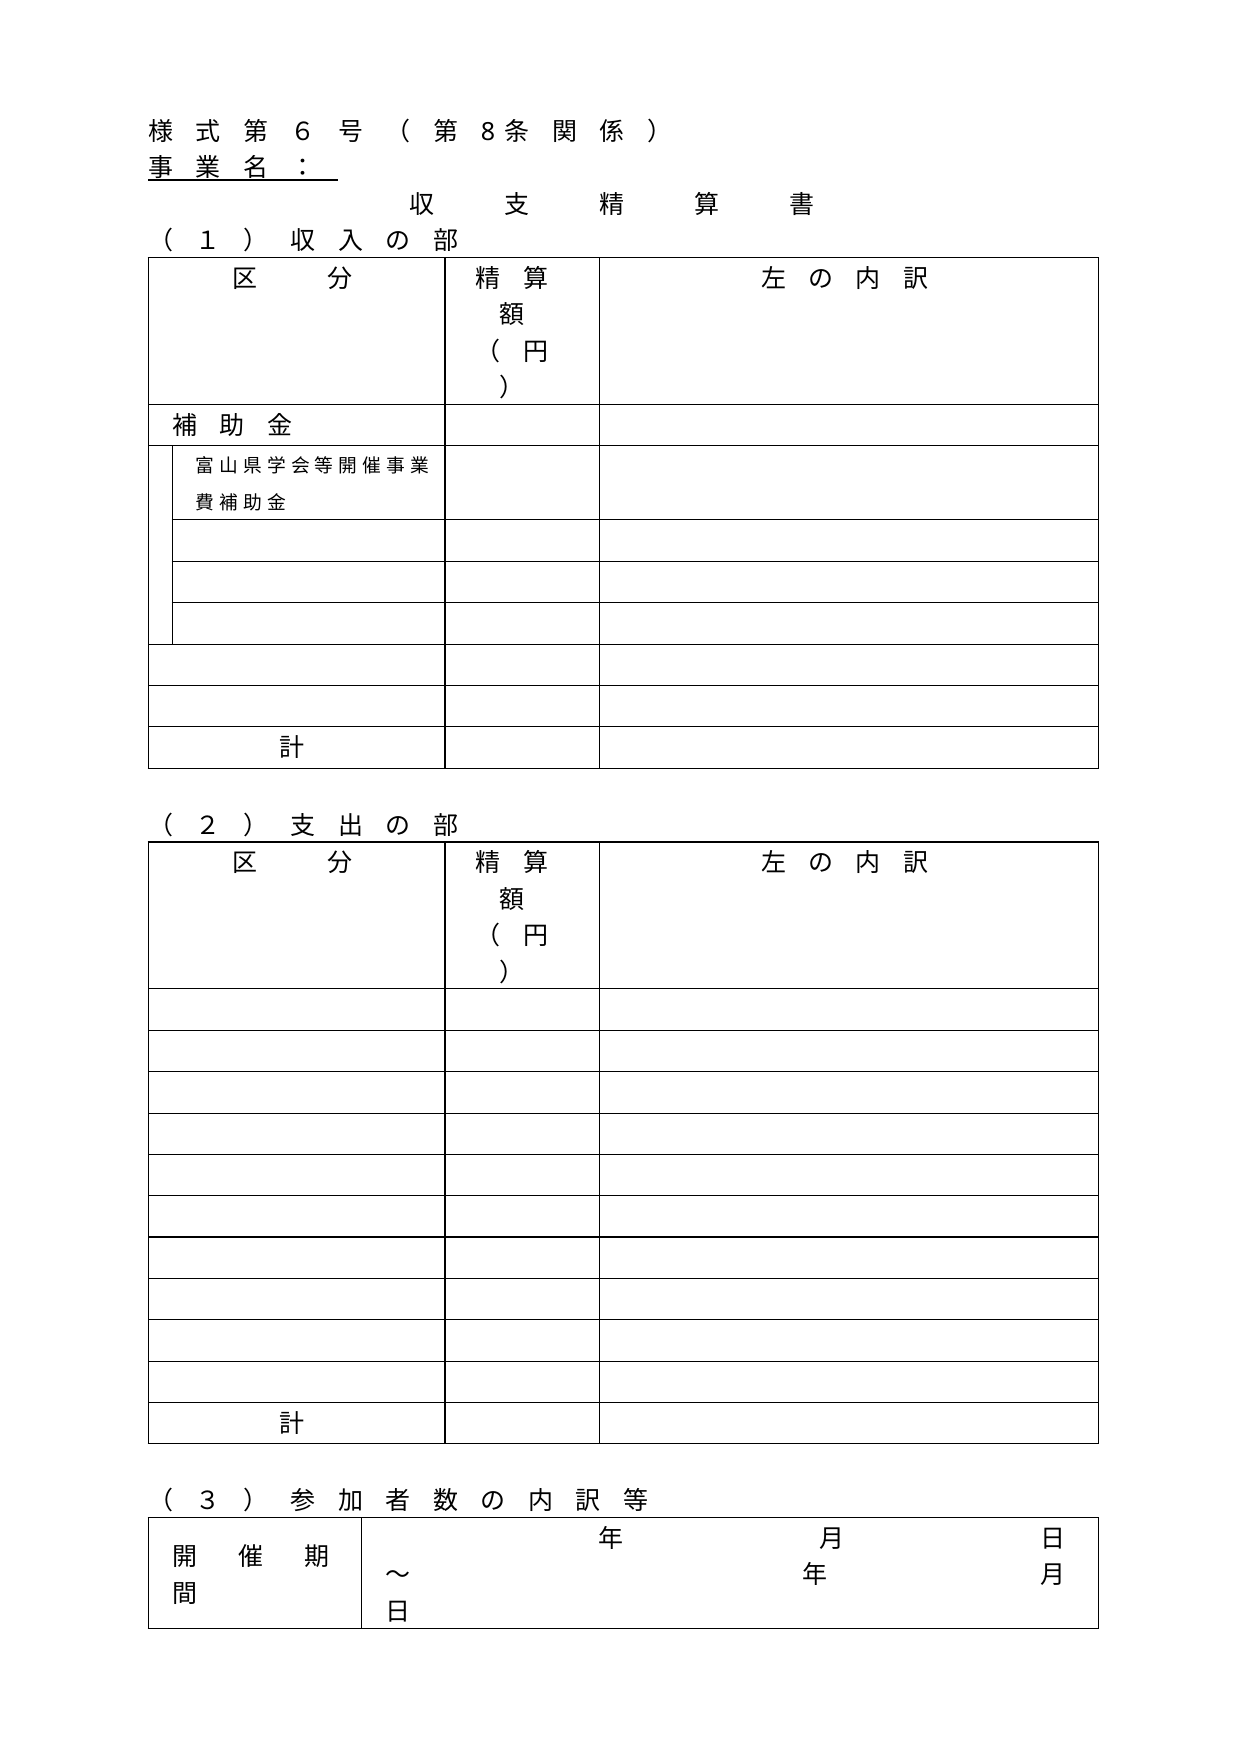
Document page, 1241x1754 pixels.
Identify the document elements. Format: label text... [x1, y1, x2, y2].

table_cell [149, 1320, 444, 1361]
table_cell [600, 1155, 1098, 1195]
table_cell [149, 686, 444, 726]
table_cell 計 [149, 1403, 444, 1443]
table_cell [149, 1114, 444, 1154]
table_cell [446, 1114, 599, 1154]
table_cell 補助金 [149, 405, 444, 445]
table_cell [173, 603, 444, 643]
table_cell [149, 645, 444, 685]
table_header 区 分 [149, 258, 444, 404]
text （１）収入の部 [148, 221, 1098, 257]
table_cell [446, 1072, 599, 1112]
table_cell [600, 1031, 1098, 1071]
table_header 精算額（円） [446, 843, 599, 988]
table_cell [446, 1031, 599, 1071]
table_cell [149, 1362, 444, 1402]
table_cell [600, 603, 1098, 643]
table_cell [173, 562, 444, 602]
table_cell [446, 1196, 599, 1236]
text 事業名： [148, 148, 1098, 184]
table_cell [600, 1403, 1098, 1443]
table_cell [446, 727, 599, 767]
table_cell [149, 1196, 444, 1236]
table_cell [600, 1072, 1098, 1112]
text （３）参加者数の内訳等 [148, 1481, 1098, 1517]
table_cell [446, 405, 599, 445]
table_cell [600, 1279, 1098, 1319]
table_cell [446, 1403, 599, 1443]
table_cell 富山県学会等開催事業費補助金 [173, 446, 444, 519]
table_cell [446, 603, 599, 643]
table_cell [600, 645, 1098, 685]
table_cell [446, 1155, 599, 1195]
table_cell [149, 1238, 444, 1278]
table_cell [600, 1238, 1098, 1278]
table_cell [600, 1320, 1098, 1361]
table_cell [446, 1279, 599, 1319]
table_header 開催期間 [149, 1518, 361, 1628]
table_cell [600, 562, 1098, 602]
table_header 年 月 日 ～ 年 月 日 [362, 1518, 1098, 1628]
table_cell 計 [149, 727, 444, 767]
table_cell [149, 1279, 444, 1319]
table_cell [600, 520, 1098, 561]
table_cell [600, 989, 1098, 1030]
table_header 精算額（円） [446, 258, 599, 404]
table_cell [149, 1155, 444, 1195]
table_cell [149, 1072, 444, 1112]
table_cell [446, 645, 599, 685]
table_cell [446, 562, 599, 602]
table_cell [446, 686, 599, 726]
table_cell [446, 520, 599, 561]
table_header 左の内訳 [600, 843, 1098, 988]
text 様式第６号（第8条関係） [148, 111, 1098, 148]
text 収 支 精 算 書 [148, 184, 1098, 221]
table_cell [446, 989, 599, 1030]
table_cell [600, 1196, 1098, 1236]
table_header 区 分 [149, 843, 444, 988]
table_cell [600, 727, 1098, 767]
table_cell [600, 1114, 1098, 1154]
table_cell [600, 405, 1098, 445]
table_cell [149, 1031, 444, 1071]
table_header 左の内訳 [600, 258, 1098, 404]
table_cell [173, 520, 444, 561]
table_cell [446, 1320, 599, 1361]
table_cell [600, 446, 1098, 519]
table_cell [446, 1362, 599, 1402]
table_cell [600, 1362, 1098, 1402]
table_cell [446, 1238, 599, 1278]
table_cell [149, 989, 444, 1030]
table_cell [149, 446, 172, 643]
text （２）支出の部 [148, 805, 1098, 841]
table_cell [446, 446, 599, 519]
table_cell [600, 686, 1098, 726]
